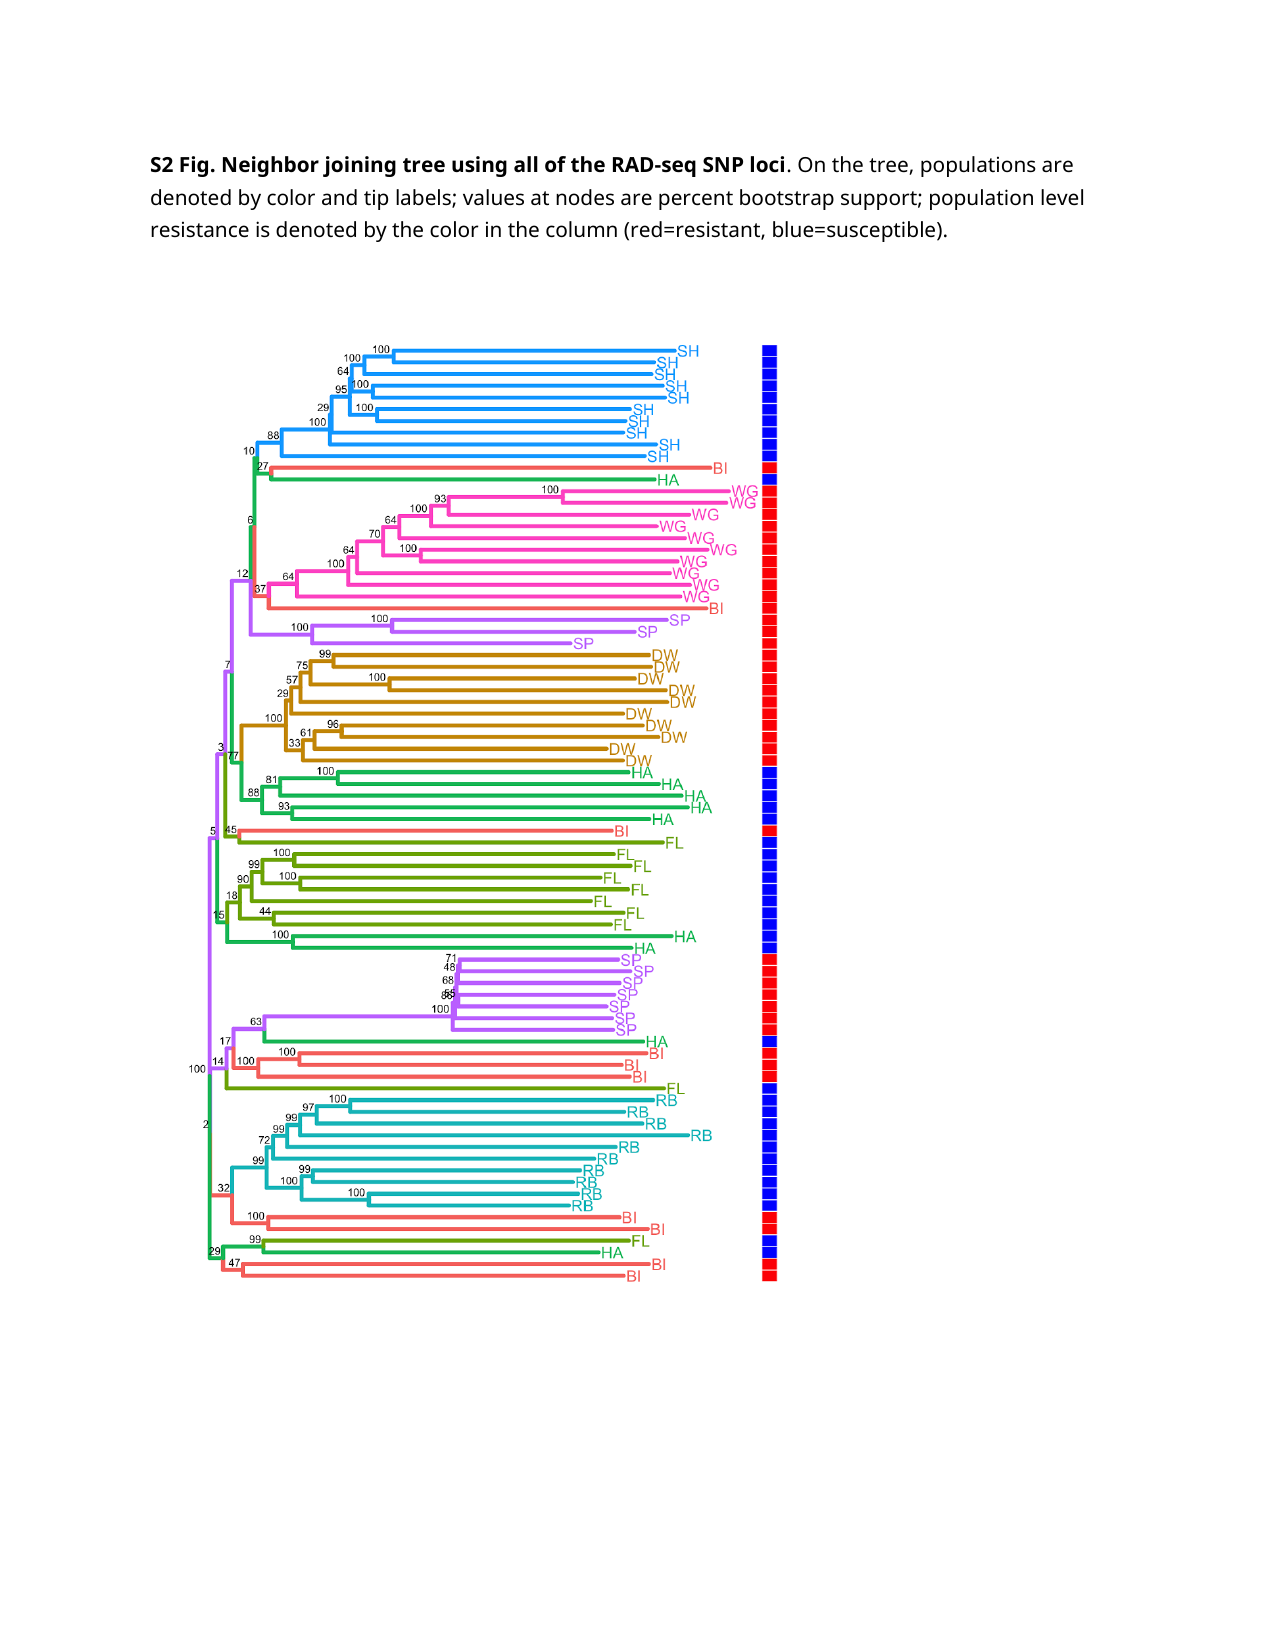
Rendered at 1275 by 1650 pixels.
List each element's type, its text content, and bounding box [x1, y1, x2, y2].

text S2 Fig. Neighbor joining tree using all of the RAD-seq SNP loci. On the tree, populations are denoted by color and tip labels; values at nodes are percent bootstrap support; population level resistance is denoted by the color in the column (red=resistant, blue=susceptible). [150, 150, 1125, 244]
picture [150, 278, 826, 1359]
